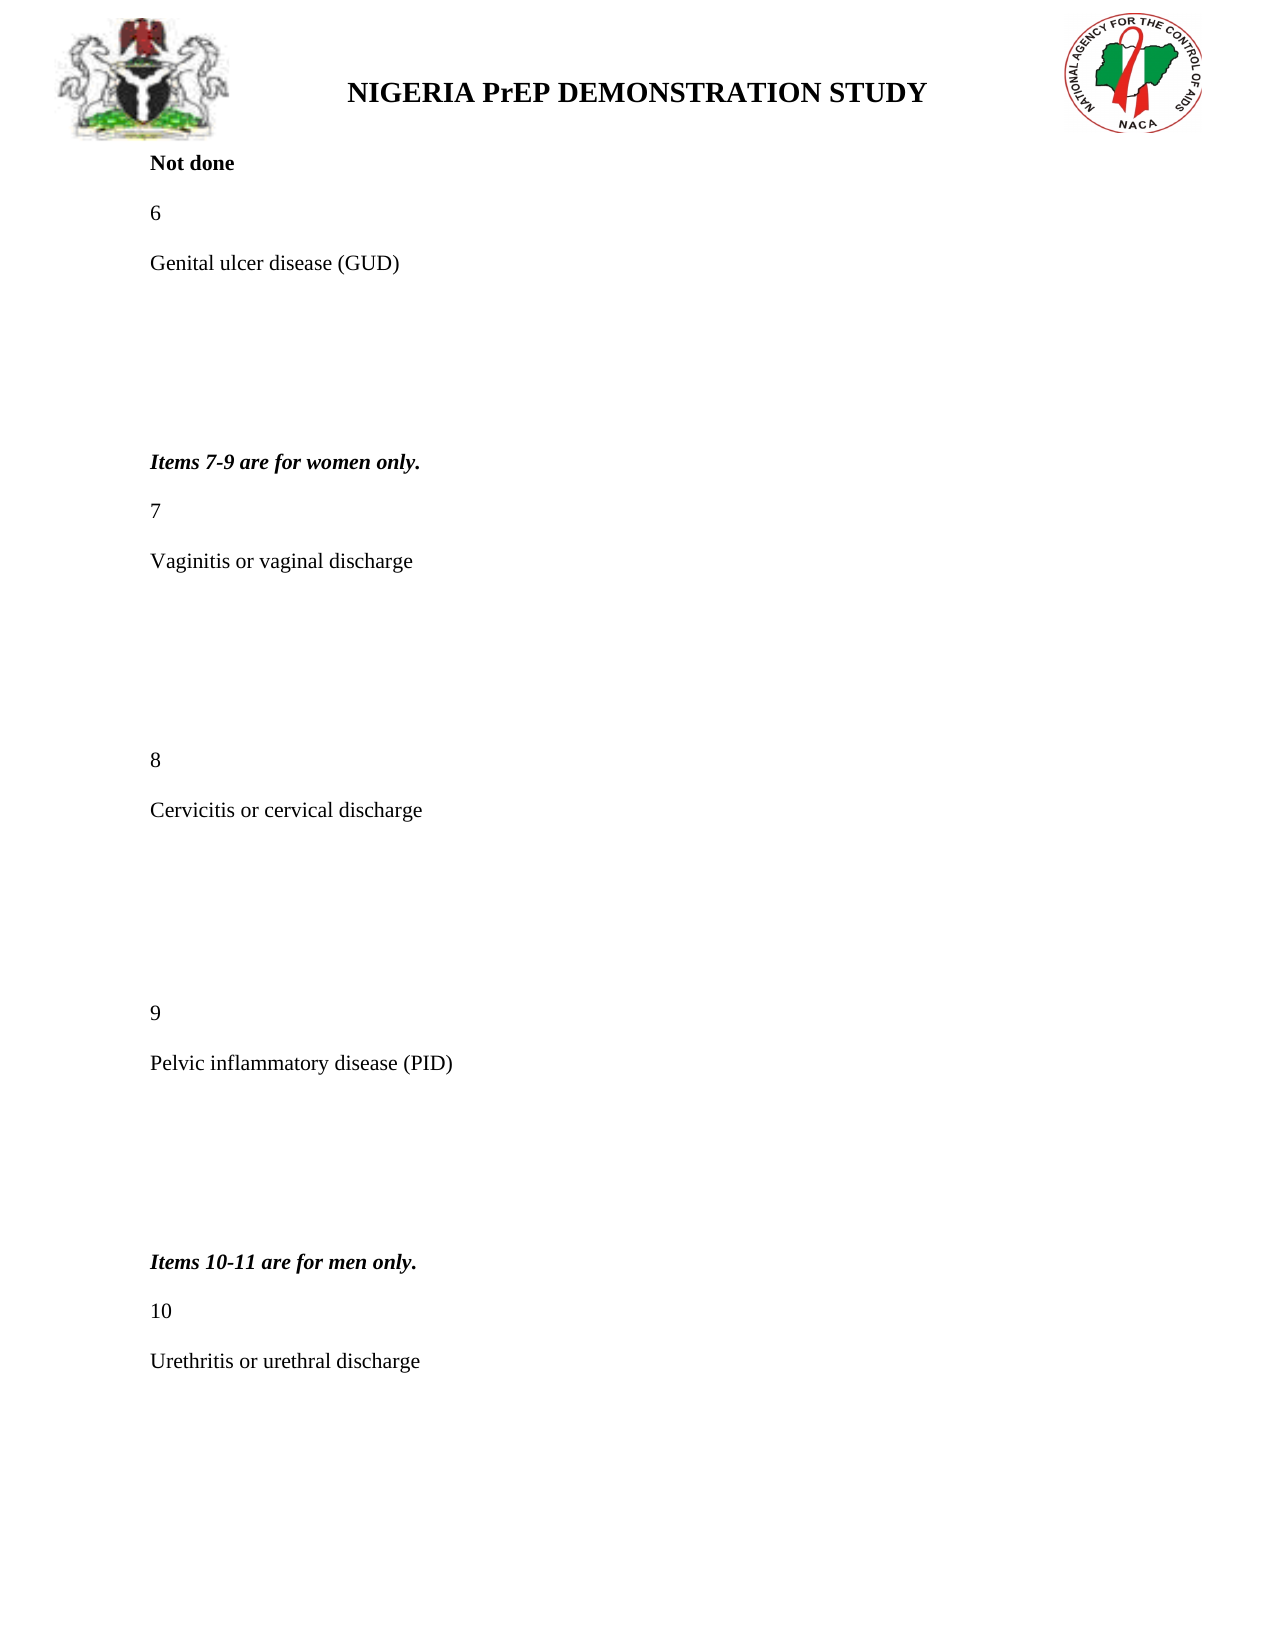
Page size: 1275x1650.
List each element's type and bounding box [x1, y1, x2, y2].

picture [54, 18, 230, 147]
